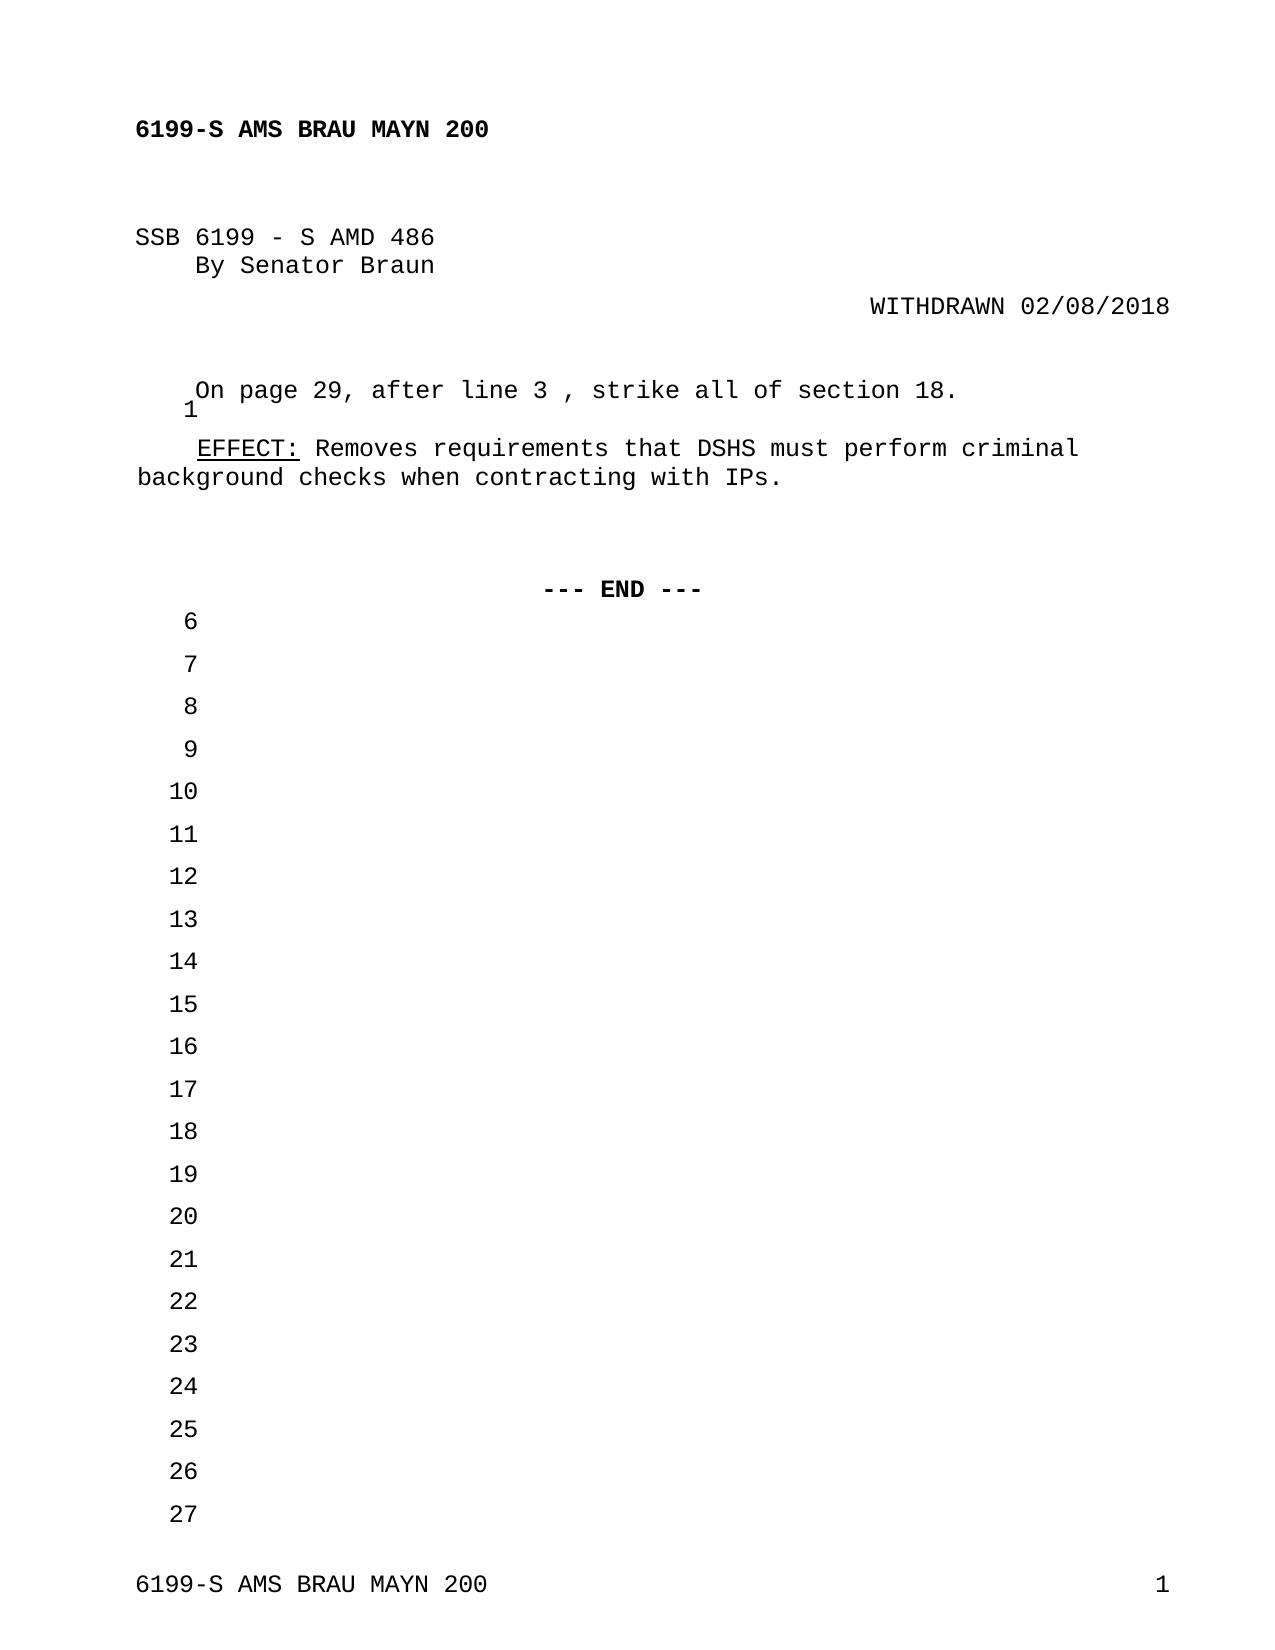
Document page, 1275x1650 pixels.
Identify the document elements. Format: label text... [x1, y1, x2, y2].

text --- END --- [75, 563, 1170, 606]
text - [135, 224, 1170, 252]
text On page 29, after line 3 , strike all of section 18. [135, 365, 1170, 407]
